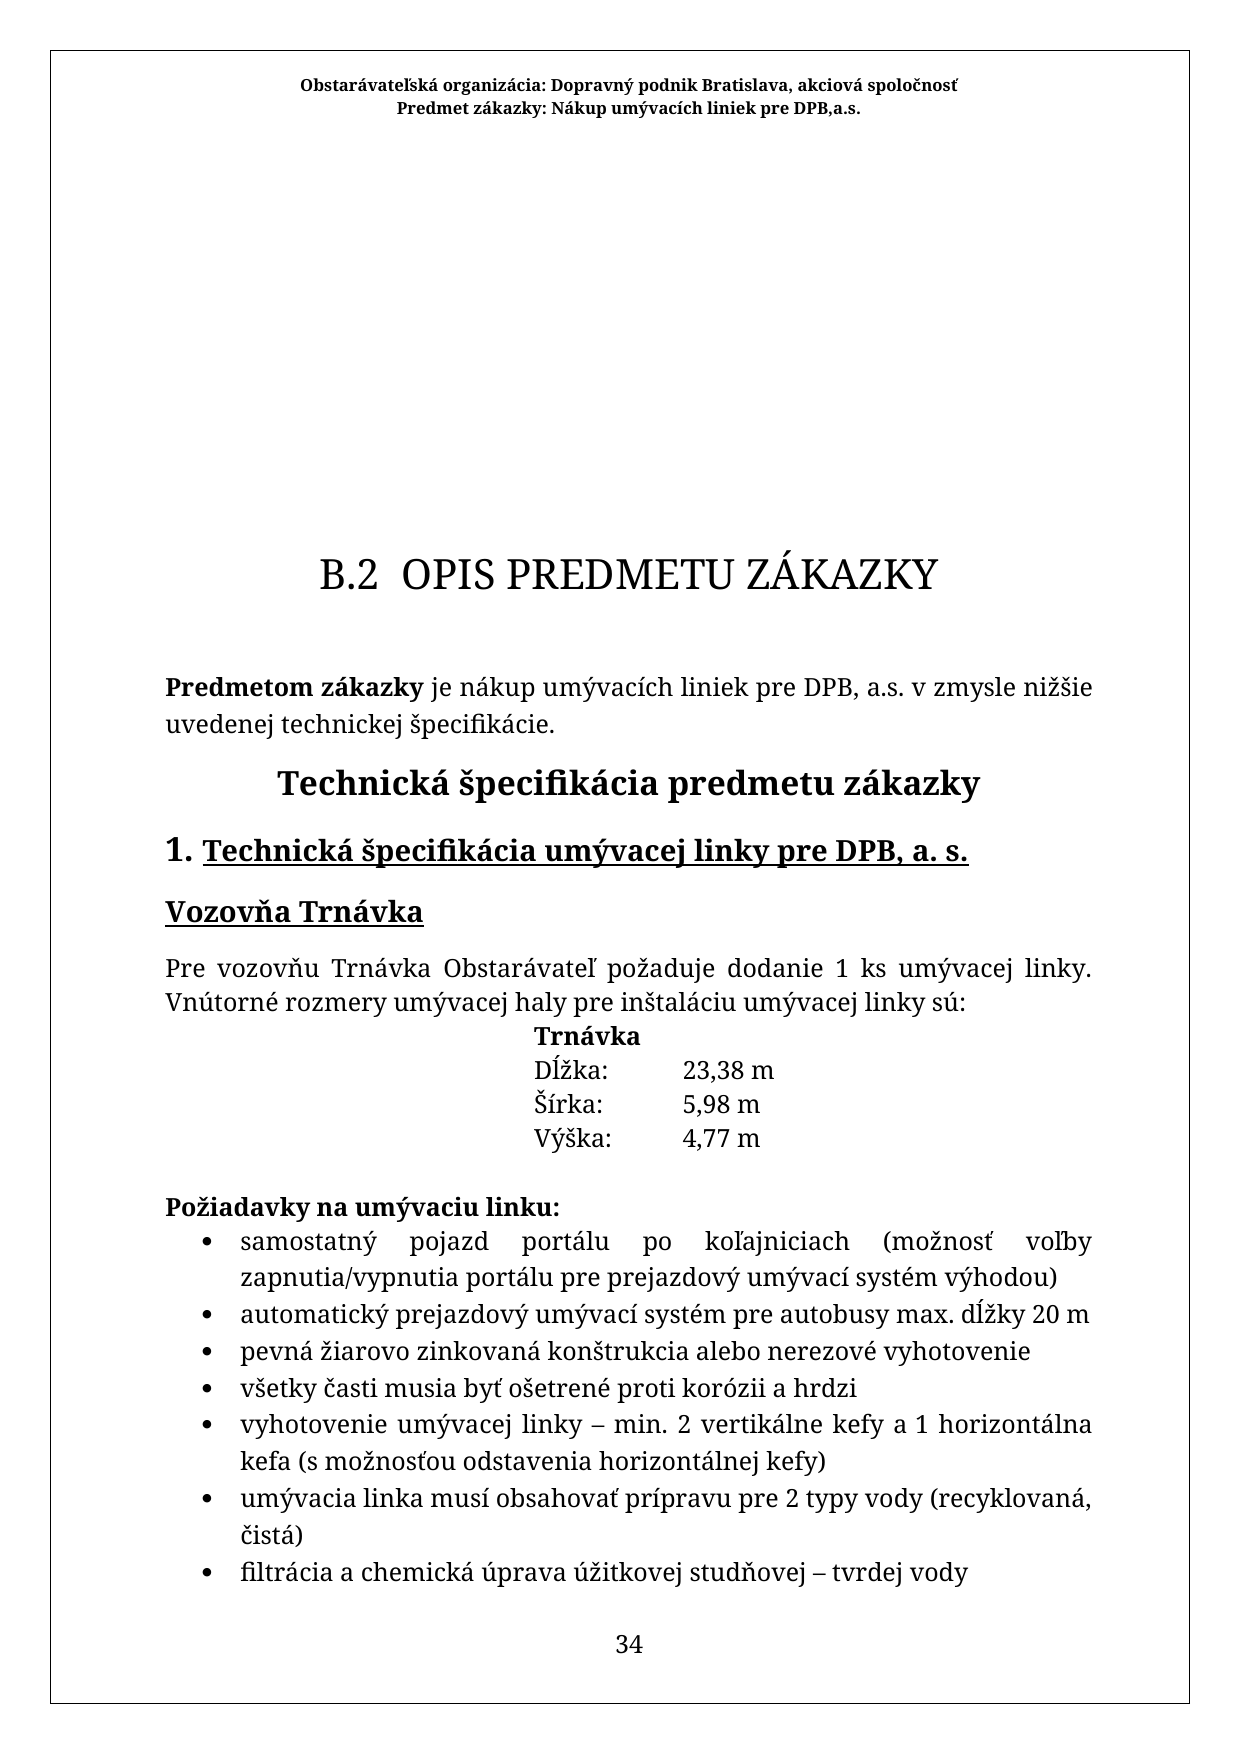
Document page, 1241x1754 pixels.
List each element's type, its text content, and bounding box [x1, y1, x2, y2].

text Šírka: 5,98 m [460, 1087, 1093, 1121]
list samostatný pojazd portálu po koľajniciach (možnosť voľby zapnutia/vypnutia portálu pre prejazdový umývací systém výhodou) [203, 1223, 1093, 1294]
list pevná žiarovo zinkovaná konštrukcia alebo nerezové vyhotovenie [203, 1334, 1093, 1368]
list automatický prejazdový umývací systém pre autobusy max. dĺžky 20 m [203, 1297, 1093, 1331]
text Pre vozovňu Trnávka Obstarávateľ požaduje dodanie 1 ks umývacej linky. Vnútorné rozmery umývacej haly pre inštaláciu umývacej linky sú: [165, 951, 1093, 1019]
subtitle B.2 OPIS PREDMETU ZÁKAZKY [165, 545, 1093, 602]
text Dĺžka: 23,38 m [460, 1053, 1093, 1087]
text Technická špecifikácia predmetu zákazky [165, 760, 1093, 806]
list vyhotovenie umývacej linky – min. 2 vertikálne kefy a 1 horizontálna kefa (s možnosťou odstavenia horizontálnej kefy) [203, 1407, 1093, 1478]
list filtrácia a chemická úprava úžitkovej studňovej – tvrdej vody [203, 1554, 1093, 1588]
text Vozovňa Trnávka [165, 891, 1093, 931]
text Požiadavky na umývaciu linku: [165, 1189, 1093, 1223]
text Trnávka [460, 1019, 1093, 1053]
text 1. Technická špecifikácia umývacej linky pre DPB, a. s. [165, 826, 1093, 871]
list všetky časti musia byť ošetrené proti korózii a hrdzi [203, 1370, 1093, 1404]
list umývacia linka musí obsahovať prípravu pre 2 typy vody (recyklovaná, čistá) [203, 1481, 1093, 1552]
text Predmetom zákazky je nákup umývacích liniek pre DPB, a.s. v zmysle nižšie uvedenej technickej špecifikácie. [165, 670, 1093, 741]
text Výška: 4,77 m [460, 1121, 1093, 1155]
